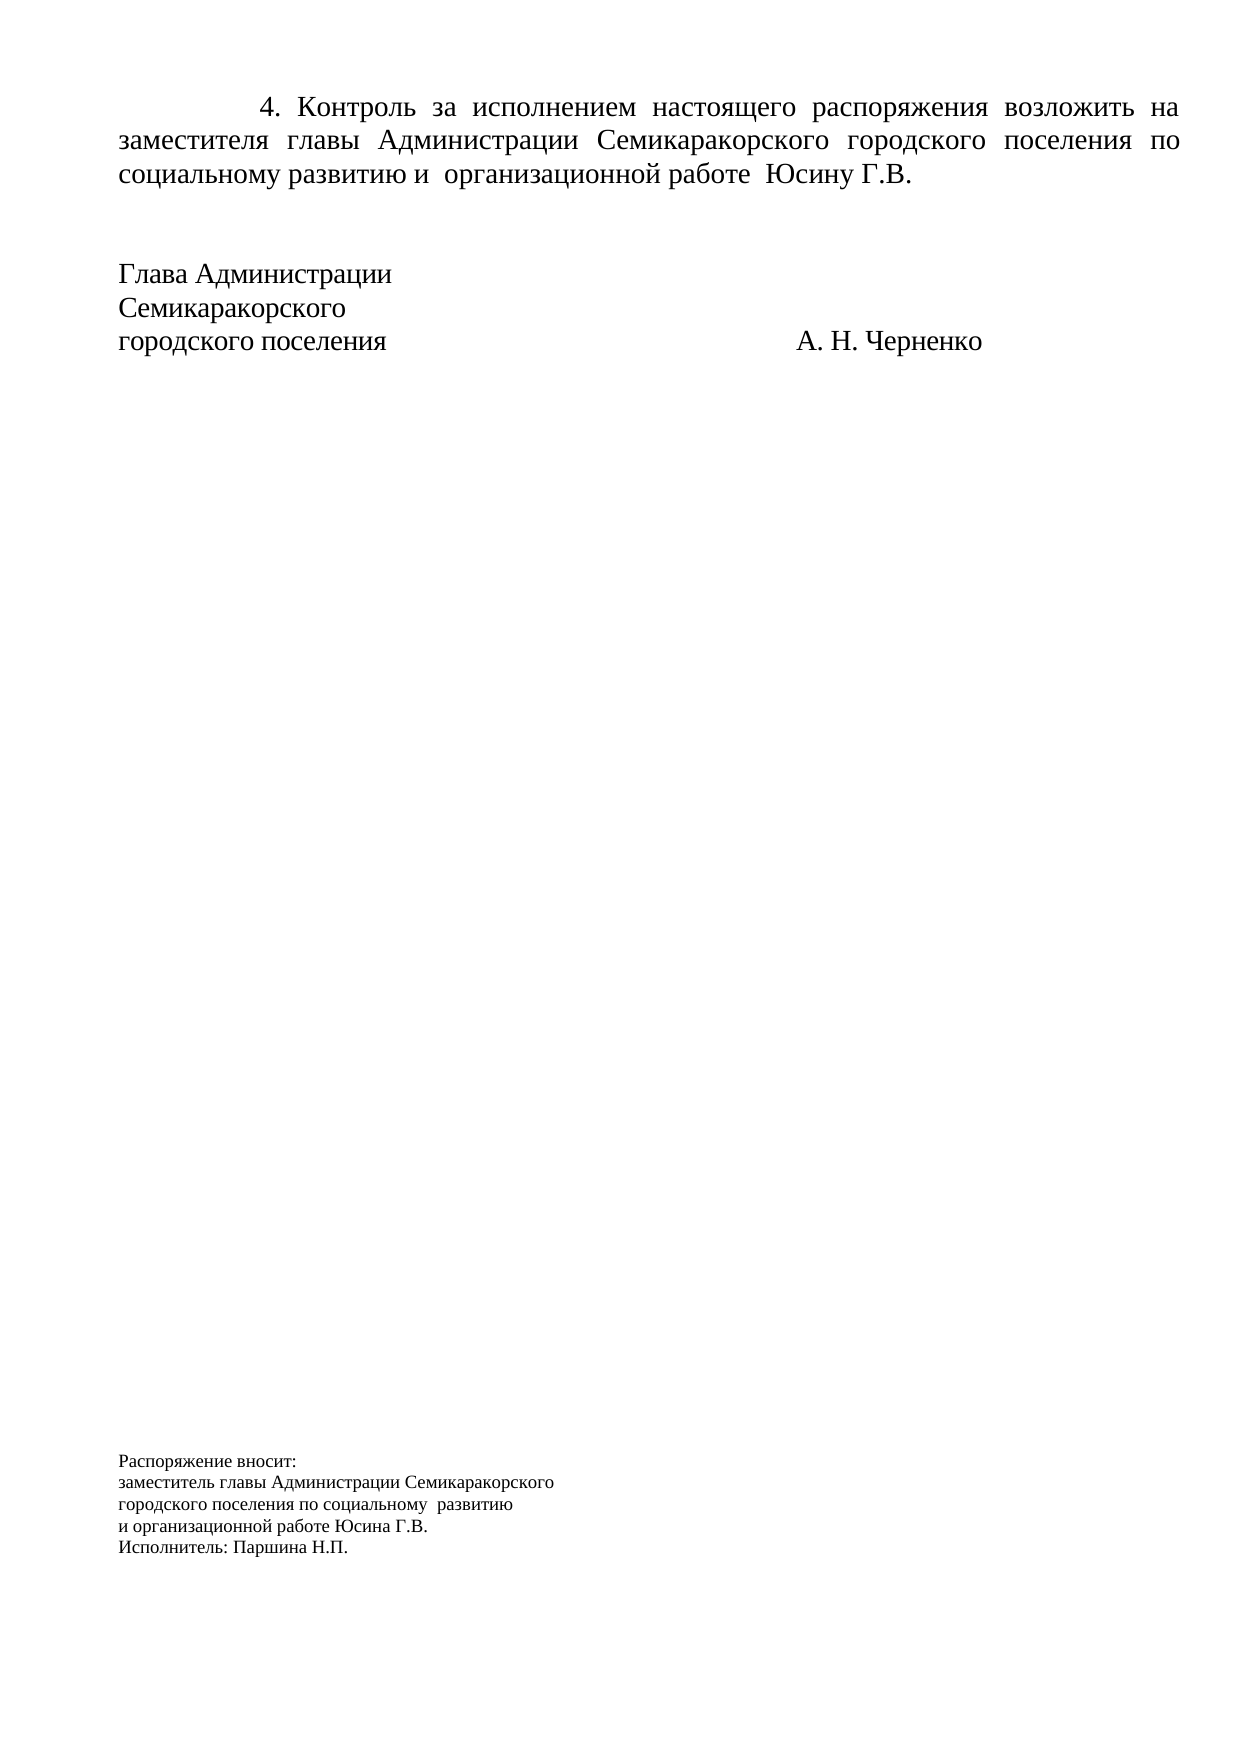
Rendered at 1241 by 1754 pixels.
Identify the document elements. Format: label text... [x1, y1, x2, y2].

text Глава Администрации [118, 256, 1181, 290]
text Исполнитель: Паршина Н.П. [103, 1536, 1181, 1558]
text заместитель главы Администрации Семикаракорского [118, 1471, 1181, 1493]
text и организационной работе Юсина Г.В. [103, 1514, 1181, 1536]
text Распоряжение вносит: [118, 1450, 1181, 1471]
text Семикаракорского [118, 290, 1181, 323]
text городского поселения по социальному развитию [118, 1493, 1181, 1514]
text 4. Контроль за исполнением настоящего распоряжения возложить на заместителя главы Администрации Семикаракорского городского поселения по социальному развитию и организационной работе Юсину Г.В. [118, 89, 1181, 189]
text городского поселения А. Н. Черненко [118, 323, 1181, 357]
